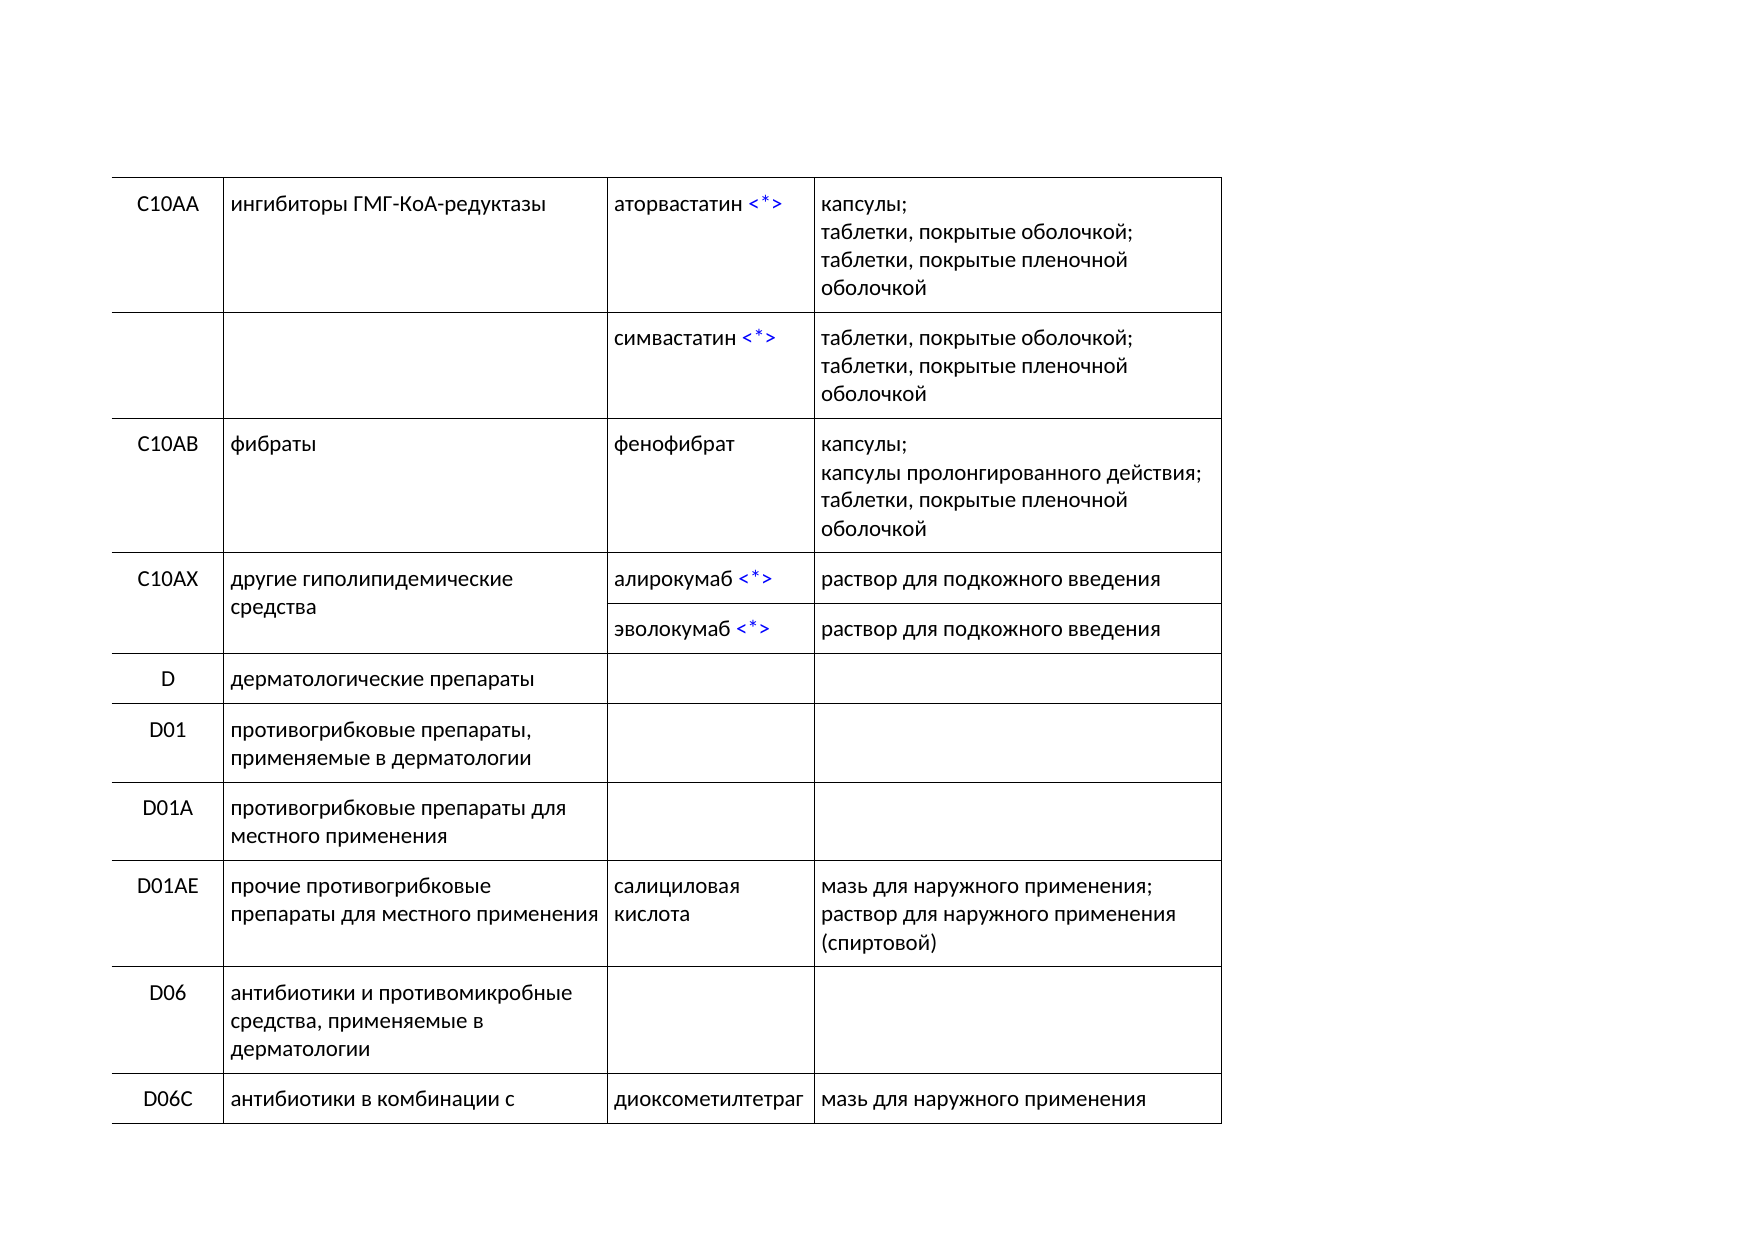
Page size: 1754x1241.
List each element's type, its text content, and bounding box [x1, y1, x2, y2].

table_cell [608, 967, 814, 1073]
table_cell C10AX [112, 553, 223, 653]
table_cell [815, 967, 1221, 1073]
table_cell противогрибковые препараты, применяемые в дерматологии [224, 704, 607, 782]
table_cell аторвастатин <*> [608, 178, 814, 312]
table_cell [815, 704, 1221, 782]
table_cell C10AB [112, 419, 223, 552]
table_cell фибраты [224, 419, 607, 552]
table_cell [815, 654, 1221, 703]
table_cell [608, 654, 814, 703]
table_cell противогрибковые препараты для местного применения [224, 783, 607, 860]
table_cell D01 [112, 704, 223, 782]
table_cell капсулы; таблетки, покрытые оболочкой; таблетки, покрытые пленочной оболочкой [815, 178, 1221, 312]
table_cell [815, 783, 1221, 860]
table_cell [224, 313, 607, 418]
table_cell [112, 313, 223, 418]
table_cell D01AE [112, 861, 223, 966]
table_cell алирокумаб <*> [608, 553, 814, 603]
table_cell салициловая кислота [608, 861, 814, 966]
table_cell таблетки, покрытые оболочкой; таблетки, покрытые пленочной оболочкой [815, 313, 1221, 418]
table_cell фенофибрат [608, 419, 814, 552]
table_cell D06C [112, 1074, 223, 1123]
table_cell ингибиторы ГМГ-КоА-редуктазы [224, 178, 607, 312]
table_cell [815, 1074, 1221, 1123]
table_cell другие гиполипидемические средства [224, 553, 607, 653]
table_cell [224, 1074, 607, 1123]
table_cell антибиотики и противомикробные средства, применяемые в дерматологии [224, 967, 607, 1073]
table_cell раствор для подкожного введения [815, 604, 1221, 653]
table_cell дерматологические препараты [224, 654, 607, 703]
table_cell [608, 1074, 814, 1123]
table_cell D [112, 654, 223, 703]
table_cell мазь для наружного применения; раствор для наружного применения (спиртовой) [815, 861, 1221, 966]
table_cell C10AA [112, 178, 223, 312]
table_cell прочие противогрибковые препараты для местного применения [224, 861, 607, 966]
table_cell D01A [112, 783, 223, 860]
table_cell эволокумаб <*> [608, 604, 814, 653]
table_cell D06 [112, 967, 223, 1073]
table_cell раствор для подкожного введения [815, 553, 1221, 603]
table_cell [608, 783, 814, 860]
table_cell капсулы; капсулы пролонгированного действия; таблетки, покрытые пленочной оболочкой [815, 419, 1221, 552]
table_cell [608, 704, 814, 782]
table_cell симвастатин <*> [608, 313, 814, 418]
